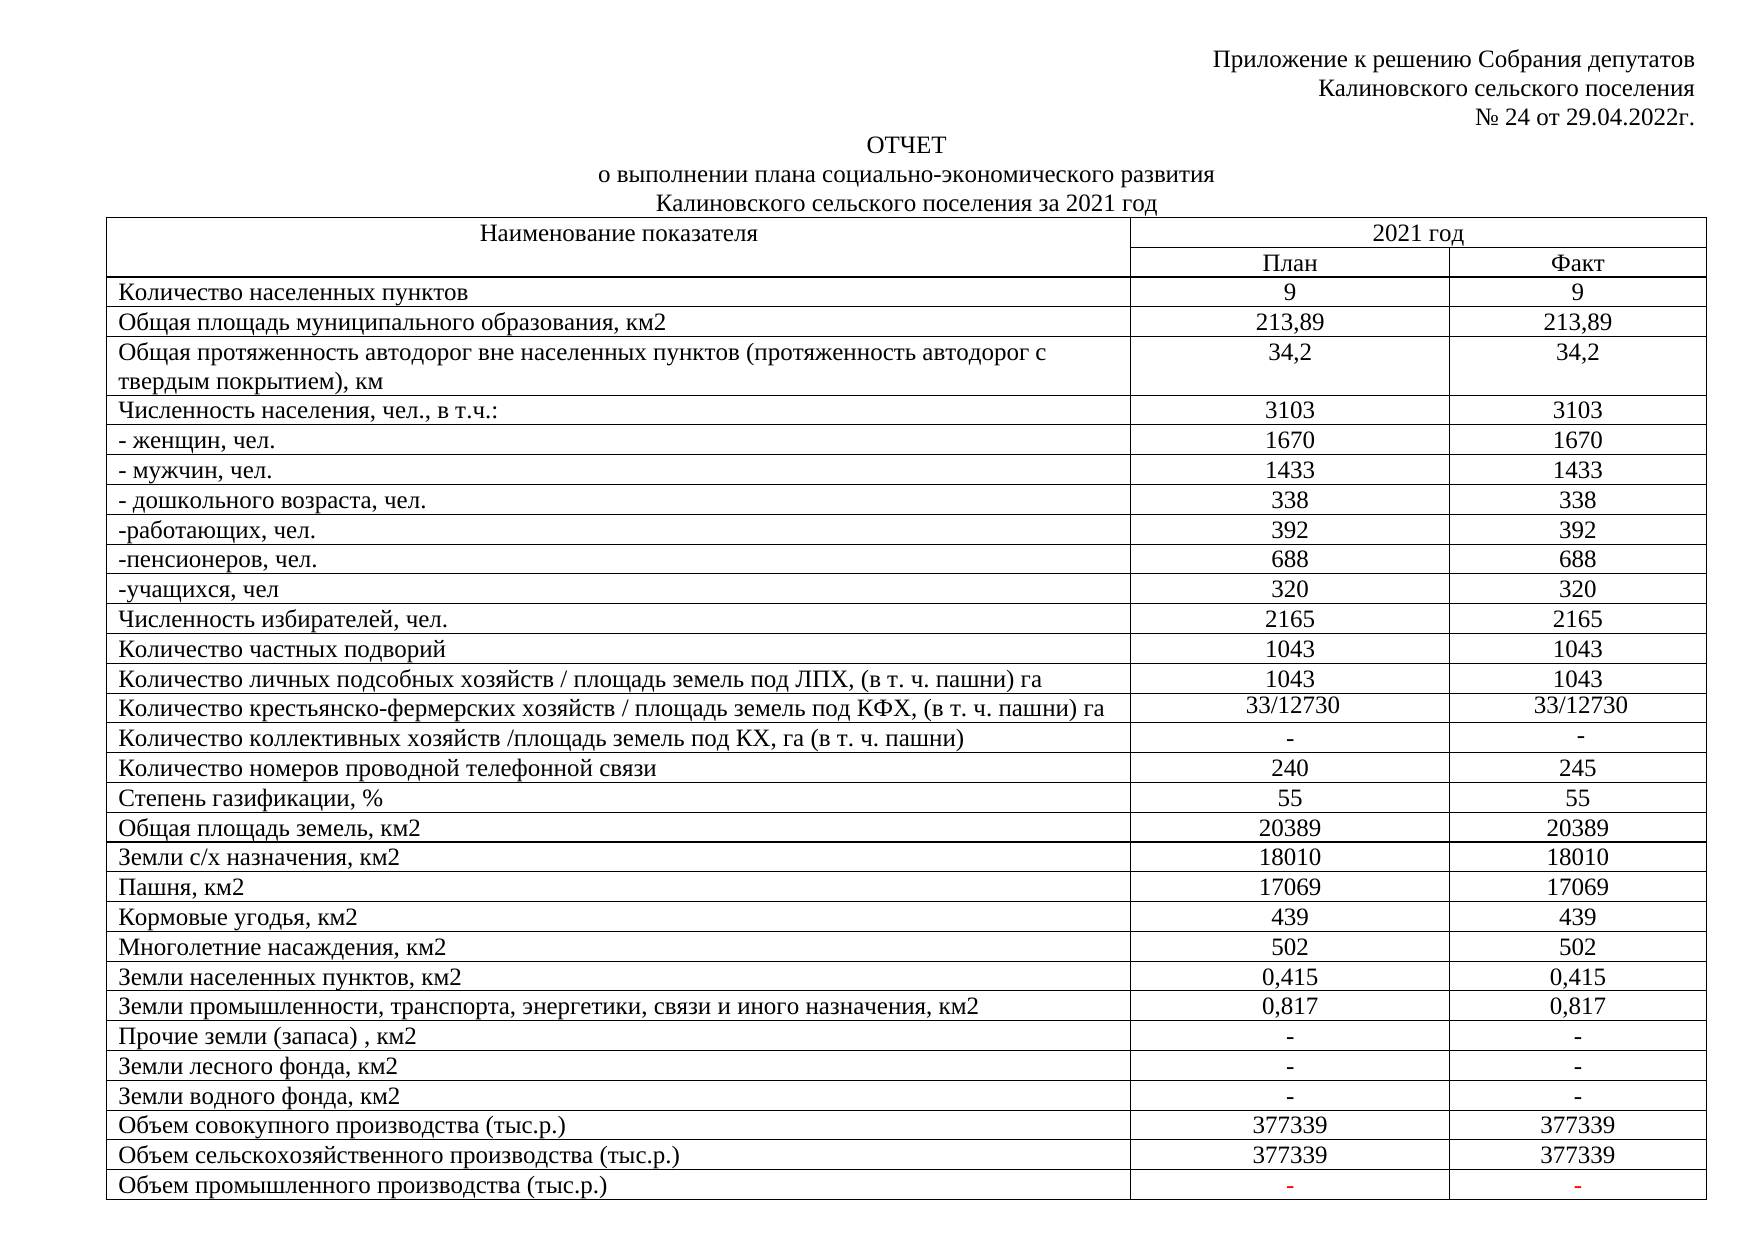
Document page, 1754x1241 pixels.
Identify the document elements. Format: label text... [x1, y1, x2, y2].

table_cell 688 [1450, 545, 1706, 573]
table_cell Объем промышленного производства (тыс.р.) [107, 1170, 1130, 1199]
table_cell 9 [1450, 278, 1706, 306]
table_cell Количество номеров проводной телефонной связи [107, 753, 1130, 782]
table_cell 392 [1450, 515, 1706, 543]
table_cell 240 [1131, 753, 1449, 782]
table_cell Земли с/х назначения, км2 [107, 843, 1130, 871]
table_cell 0,817 [1131, 991, 1449, 1020]
table_cell 1670 [1131, 425, 1449, 454]
table_cell Численность избирателей, чел. [107, 604, 1130, 633]
table_cell Степень газификации, % [107, 783, 1130, 812]
table_cell 55 [1131, 783, 1449, 812]
table_cell Земли промышленности, транспорта, энергетики, связи и иного назначения, км2 [107, 991, 1130, 1020]
table_cell 20389 [1131, 813, 1449, 841]
table_cell 9 [1131, 278, 1449, 306]
table_cell 1670 [1450, 425, 1706, 454]
table_cell - мужчин, чел. [107, 455, 1130, 484]
table_cell - [1450, 1051, 1706, 1080]
table_cell 20389 [1450, 813, 1706, 841]
table_cell 502 [1131, 932, 1449, 961]
table_cell -работающих, чел. [107, 515, 1130, 543]
table_cell Количество населенных пунктов [107, 278, 1130, 306]
table_cell 2165 [1131, 604, 1449, 633]
table_cell Количество личных подсобных хозяйств / площадь земель под ЛПХ, (в т. ч. пашни) га [107, 664, 1130, 692]
table_cell 3103 [1131, 396, 1449, 424]
table_cell 245 [1450, 753, 1706, 782]
table_cell 17069 [1131, 872, 1449, 901]
table_cell 0,415 [1131, 962, 1449, 990]
table_cell - [1131, 1021, 1449, 1050]
table_cell - [1450, 1170, 1706, 1199]
table_cell 17069 [1450, 872, 1706, 901]
table_cell Пашня, км2 [107, 872, 1130, 901]
table_cell 377339 [1450, 1140, 1706, 1169]
table_cell -учащихся, чел [107, 574, 1130, 603]
table_cell 213,89 [1131, 307, 1449, 336]
table_cell 1043 [1131, 634, 1449, 663]
table_cell 439 [1450, 902, 1706, 931]
table_cell Кормовые угодья, км2 [107, 902, 1130, 931]
text Приложение к решению Собрания депутатов [118, 44, 1695, 73]
table_cell 377339 [1131, 1140, 1449, 1169]
table_cell 213,89 [1450, 307, 1706, 336]
table_cell 0,415 [1450, 962, 1706, 990]
table_cell 18010 [1131, 843, 1449, 871]
table_cell 1433 [1131, 455, 1449, 484]
table_cell 338 [1450, 485, 1706, 514]
table_cell 320 [1131, 574, 1449, 603]
table_cell 2165 [1450, 604, 1706, 633]
table_cell План [1131, 248, 1449, 276]
table_cell Прочие земли (запаса) , км2 [107, 1021, 1130, 1050]
table_cell - [1450, 1021, 1706, 1050]
table_cell Многолетние насаждения, км2 [107, 932, 1130, 961]
table_cell 338 [1131, 485, 1449, 514]
table_cell 33/12730 [1131, 694, 1449, 722]
table_cell 439 [1131, 902, 1449, 931]
text о выполнении плана социально-экономического развития [118, 159, 1695, 188]
table_cell Земли водного фонда, км2 [107, 1081, 1130, 1109]
table_cell 0,817 [1450, 991, 1706, 1020]
table_cell 34,2 [1131, 337, 1449, 394]
table_cell Общая площадь земель, км2 [107, 813, 1130, 841]
text Калиновского сельского поселения за 2021 год [118, 188, 1695, 217]
table_cell - [1131, 1170, 1449, 1199]
table_cell - женщин, чел. [107, 425, 1130, 454]
table_cell Численность населения, чел., в т.ч.: [107, 396, 1130, 424]
table_cell 34,2 [1450, 337, 1706, 394]
table_cell Земли лесного фонда, км2 [107, 1051, 1130, 1080]
text Калиновского сельского поселения [118, 73, 1695, 102]
text ОТЧЕТ [118, 131, 1695, 159]
table_cell Факт [1450, 248, 1706, 276]
table_cell Общая площадь муниципального образования, км2 [107, 307, 1130, 336]
table_cell - дошкольного возраста, чел. [107, 485, 1130, 514]
table_cell 688 [1131, 545, 1449, 573]
table_cell - [1131, 1081, 1449, 1109]
table_cell 1043 [1131, 664, 1449, 692]
table_cell Количество частных подворий [107, 634, 1130, 663]
table_cell 1043 [1450, 664, 1706, 692]
table_cell - [1131, 1051, 1449, 1080]
table_header 2021 год [1131, 218, 1706, 247]
table_cell Общая протяженность автодорог вне населенных пунктов (протяженность автодорог с твердым покрытием), км [107, 337, 1130, 394]
table_cell 377339 [1131, 1111, 1449, 1139]
table_cell Объем сельскохозяйственного производства (тыс.р.) [107, 1140, 1130, 1169]
table_header Наименование показателя [107, 218, 1130, 276]
table_cell - [1131, 723, 1449, 752]
table_cell Объем совокупного производства (тыс.р.) [107, 1111, 1130, 1139]
table_cell 392 [1131, 515, 1449, 543]
table_cell 1043 [1450, 634, 1706, 663]
table_cell 1433 [1450, 455, 1706, 484]
table_cell Количество коллективных хозяйств /площадь земель под КХ, га (в т. ч. пашни) [107, 723, 1130, 752]
table_cell 33/12730 [1450, 694, 1706, 722]
table_cell -пенсионеров, чел. [107, 545, 1130, 573]
table_cell 55 [1450, 783, 1706, 812]
table_cell 3103 [1450, 396, 1706, 424]
table_cell - [1450, 1081, 1706, 1109]
table_cell 18010 [1450, 843, 1706, 871]
table_cell Количество крестьянско-фермерских хозяйств / площадь земель под КФХ, (в т. ч. пашни) га [107, 694, 1130, 722]
table_cell 320 [1450, 574, 1706, 603]
table_cell Земли населенных пунктов, км2 [107, 962, 1130, 990]
table_cell 377339 [1450, 1111, 1706, 1139]
table_cell - [1450, 723, 1706, 752]
text № 24 от 29.04.2022г. [118, 102, 1695, 131]
table_cell 502 [1450, 932, 1706, 961]
